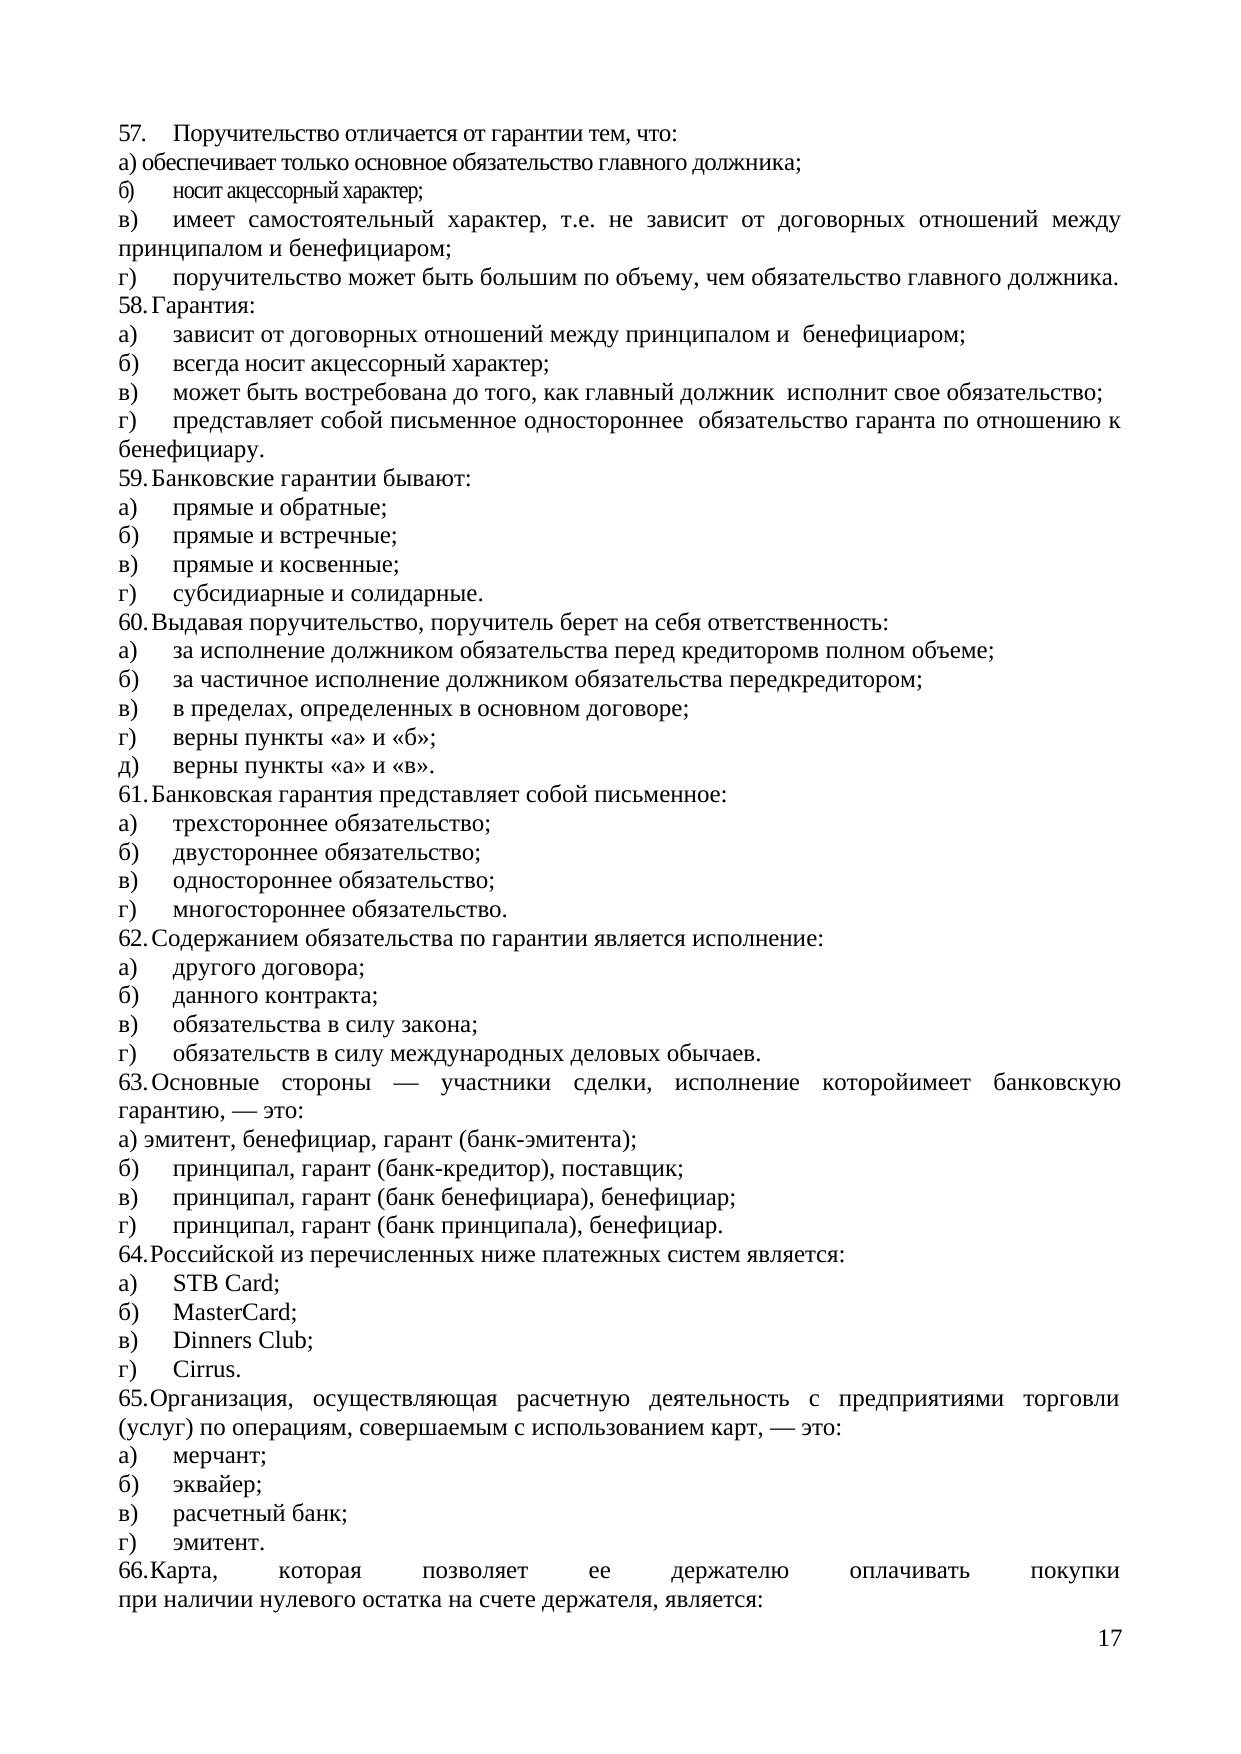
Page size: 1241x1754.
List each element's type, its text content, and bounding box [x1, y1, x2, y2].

text г) обязательств в силу международных деловых обычаев. [118, 1038, 1122, 1067]
text 58. Гарантия: [118, 291, 1122, 319]
text 63. Основные стороны — участники сделки, исполнение которойимеет банковскую гарантию, — это: [118, 1067, 1122, 1124]
text в) обязательства в силу закона; [118, 1009, 1122, 1038]
text г) субсидиарные и солидарные. [118, 578, 1122, 607]
text 57. Поручительство отличается от гарантии тем, что: [118, 118, 1122, 147]
text а) обеспечивает только основное обязательство главного должника; [118, 147, 1122, 176]
text а) прямые и обратные; [118, 492, 1122, 521]
text а) трехстороннее обязательство; [118, 808, 1122, 837]
text б) данного контракта; [118, 981, 1122, 1009]
text б) эквайер; [118, 1469, 1122, 1498]
text д) верны пункты «а» и «в». [118, 751, 1122, 779]
text г) эмитент. [118, 1527, 1122, 1556]
text б) принципал, гарант (банк-кредитор), поставщик; [118, 1153, 1122, 1182]
text в) расчетный банк; [118, 1498, 1122, 1527]
text 64. Российской из перечисленных ниже платежных систем является: [118, 1239, 1120, 1268]
text а) мерчант; [118, 1441, 1122, 1469]
text а) зависит от договорных отношений между принципалом и бенефициаром; [118, 319, 1122, 348]
text г) поручительство может быть большим по объему, чем обязательство главного должника. [118, 262, 1122, 291]
text в) Dinners Club; [118, 1326, 1122, 1354]
text а) другого договора; [118, 952, 1122, 981]
text в) принципал, гарант (банк бенефициара), бенефициар; [118, 1182, 1122, 1211]
text б) носит акцессорный характер; [118, 176, 1122, 204]
text в) в пределах, определенных в основном договоре; [118, 693, 1122, 722]
text 62. Содержанием обязательства по гарантии является исполнение: [118, 923, 1122, 952]
text б) прямые и встречные; [118, 521, 1122, 549]
text в) одностороннее обязательство; [118, 866, 1122, 894]
text б) MasterCard; [118, 1297, 1122, 1326]
text г) многостороннее обязательство. [118, 894, 1122, 923]
text 66. Карта, которая позволяет ее держателю оплачивать покупки при наличии нулевого остатка на счете держателя, является: [118, 1556, 1121, 1613]
text в) имеет самостоятельный характер, т.е. не зависит от договорных отношений между принципалом и бенефициаром; [118, 204, 1122, 262]
text б) за частичное исполнение должником обязательства передкредитором; [118, 664, 1122, 693]
text б) всегда носит акцессорный характер; [118, 348, 1122, 377]
text в) прямые и косвенные; [118, 549, 1122, 578]
text б) двустороннее обязательство; [118, 837, 1122, 866]
text а) STB Card; [118, 1268, 1122, 1297]
text г) верны пункты «а» и «б»; [118, 722, 1122, 751]
text г) представляет собой письменное одностороннее обязательство гаранта по отношению к бенефициару. [118, 406, 1122, 463]
text 65. Организация, осуществляющая расчетную деятельность с предприятиями торговли (услуг) по операциям, совершаемым с использованием карт, — это: [118, 1383, 1121, 1441]
text 60. Выдавая поручительство, поручитель берет на себя ответственность: [118, 607, 1122, 636]
text г) Cirrus. [118, 1354, 1122, 1383]
text а) за исполнение должником обязательства перед кредиторомв полном объеме; [118, 636, 1122, 664]
text а) эмитент, бенефициар, гарант (банк-эмитента); [118, 1124, 1122, 1153]
text в) может быть востребована до того, как главный должник исполнит свое обязательство; [118, 377, 1122, 406]
text г) принципал, гарант (банк принципала), бенефициар. [118, 1211, 1122, 1239]
text 61. Банковская гарантия представляет собой письменное: [118, 779, 1122, 808]
text 59. Банковские гарантии бывают: [118, 463, 1122, 492]
